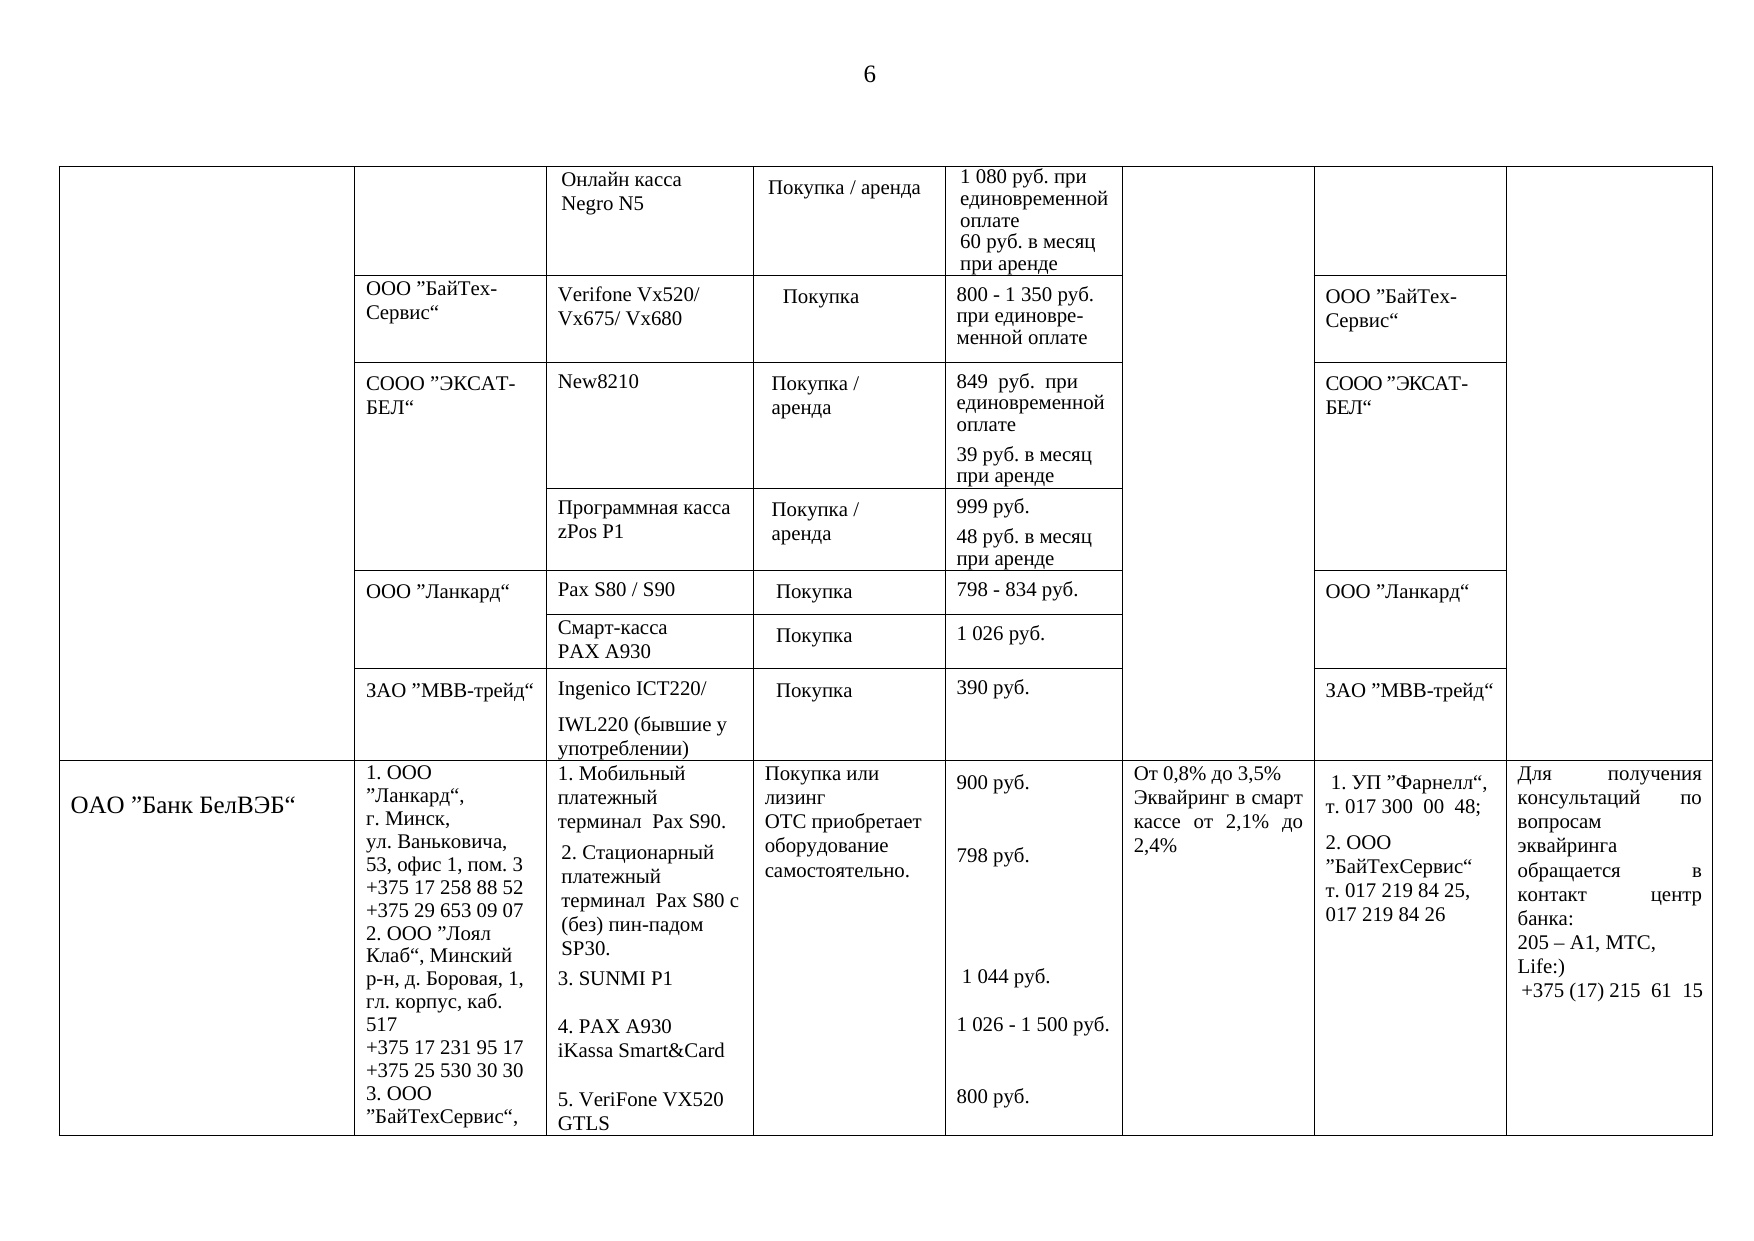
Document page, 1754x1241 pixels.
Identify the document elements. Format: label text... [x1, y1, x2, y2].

table_cell 798 - 834 руб. [946, 571, 1122, 614]
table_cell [1123, 761, 1314, 1135]
table_cell ЗАО ”МВВ-трейд“ [1315, 669, 1506, 760]
table_cell 999 руб. 48 руб. в месяц при аренде [946, 489, 1122, 570]
table_cell Программная касса zPos P1 [547, 489, 753, 570]
table_cell ООО ”БайТех-Сервис“ [1315, 276, 1506, 362]
table_cell Покупка [754, 276, 945, 362]
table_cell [754, 761, 945, 1135]
table_cell Покупка [754, 615, 945, 668]
table_cell ООО ”БайТех-Сервис“ [355, 276, 546, 362]
table_cell 849 руб. при единовременной оплате 39 руб. в месяц при аренде [946, 363, 1122, 487]
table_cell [1315, 761, 1506, 1135]
table_cell СООО ”ЭКСАТ-БЕЛ“ [355, 363, 546, 570]
table_cell 1 026 руб. [946, 615, 1122, 668]
table_cell Смарт-касса PAX А930 [547, 615, 753, 668]
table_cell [946, 761, 1122, 1135]
table_cell Покупка / аренда [754, 167, 945, 275]
table_cell Pax S80 / S90 [547, 571, 753, 614]
table_cell ООО ”Ланкард“ [1315, 571, 1506, 668]
table_cell Покупка / аренда [754, 363, 945, 487]
table_cell Ingenico ICT220/ IWL220 (бывшие у употреблении) [547, 669, 753, 760]
table_cell ОАО ”Банк БелВЭБ“ [60, 761, 354, 1135]
table_cell 1 080 руб. при единовременной оплате 60 руб. в месяц при аренде [946, 167, 1122, 275]
table_cell Покупка / аренда [754, 489, 945, 570]
table_cell ЗАО ”МВВ-трейд“ [355, 669, 546, 760]
table_cell Покупка [754, 669, 945, 760]
table_cell Verifone Vx520/ Vx675/ Vx680 [547, 276, 753, 362]
table_cell 800 - 1 350 руб. при единовре-менной оплате [946, 276, 1122, 362]
table_cell СООО ”ЭКСАТ-БЕЛ“ [1315, 363, 1506, 570]
table_cell 390 руб. [946, 669, 1122, 760]
table_cell Покупка [754, 571, 945, 614]
table_cell Онлайн касса Negro N5 [547, 167, 753, 275]
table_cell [355, 761, 546, 1135]
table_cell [547, 761, 753, 1135]
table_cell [1507, 761, 1712, 1135]
table_cell ООО ”Ланкард“ [355, 571, 546, 668]
table_cell New8210 [547, 363, 753, 487]
